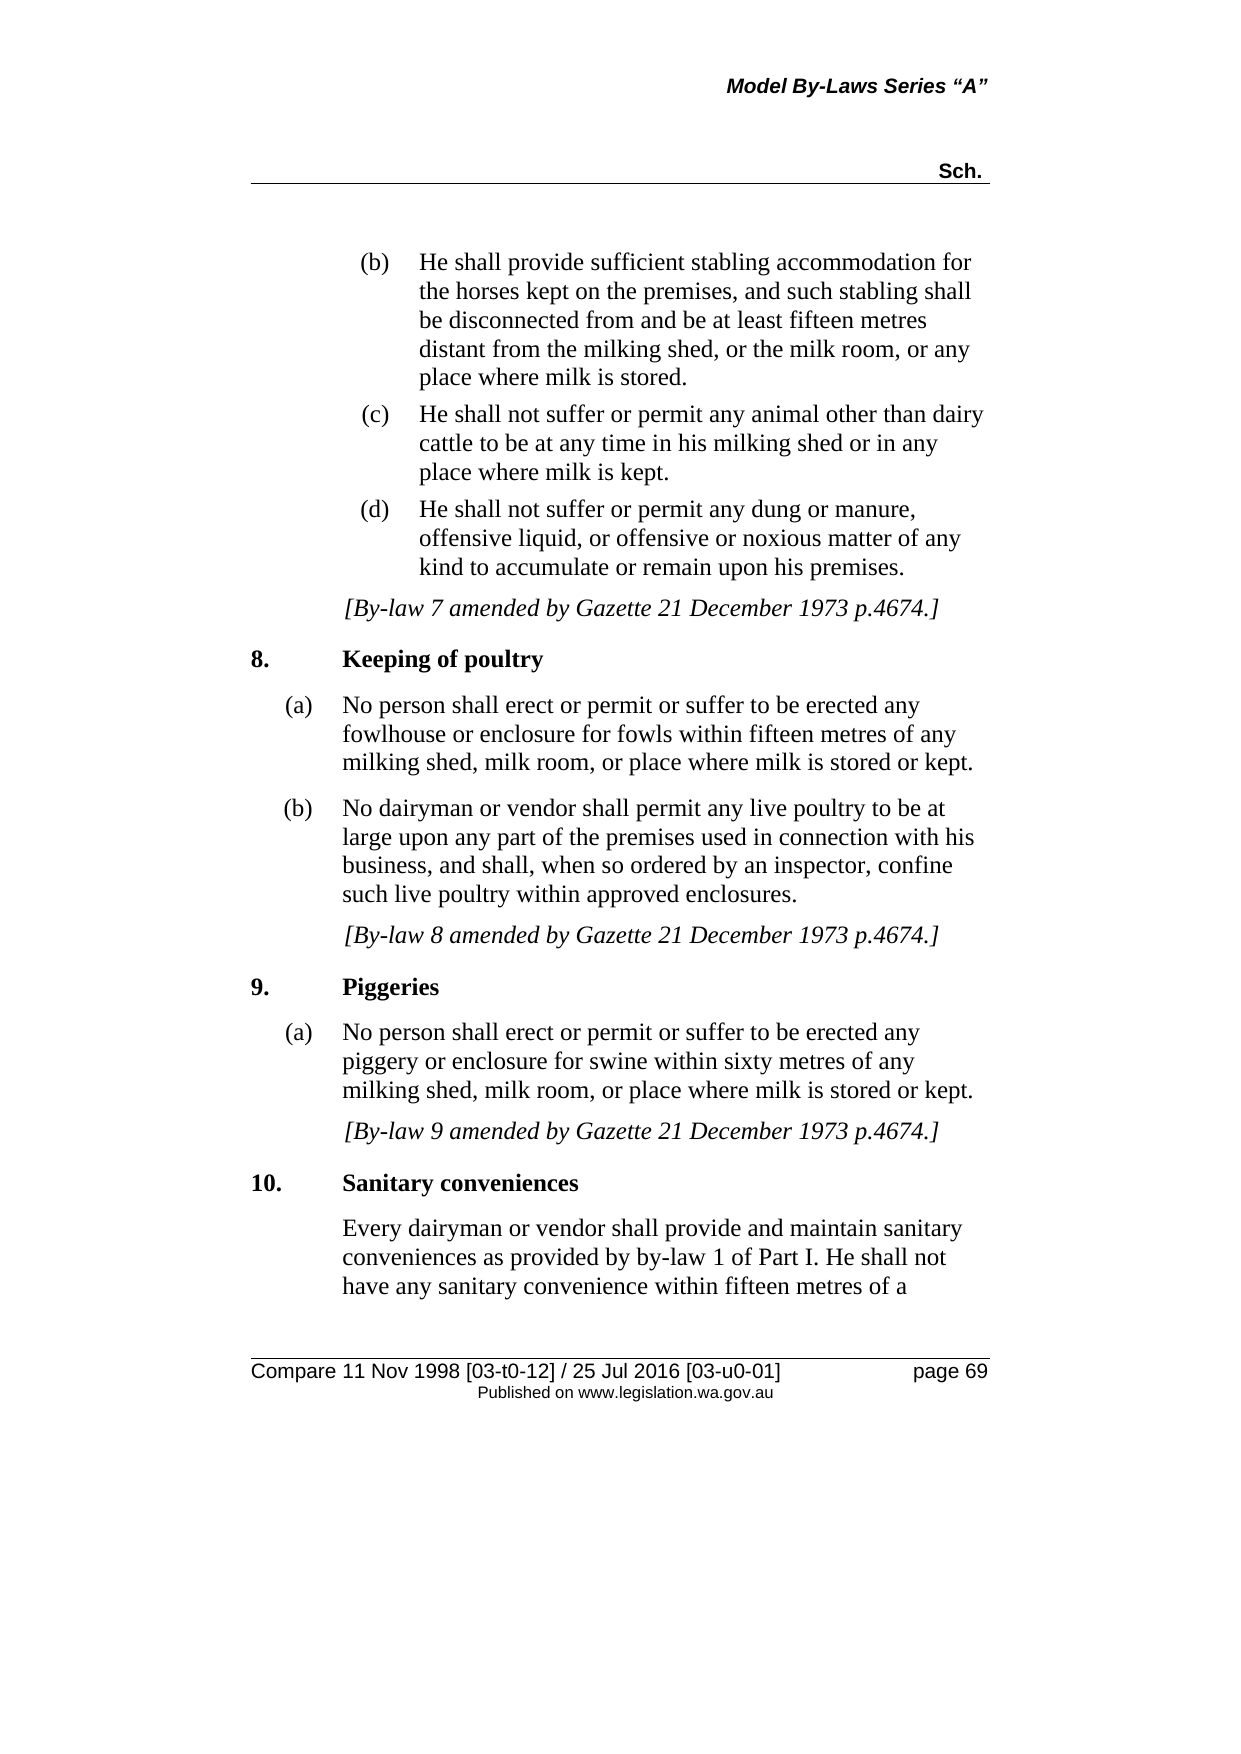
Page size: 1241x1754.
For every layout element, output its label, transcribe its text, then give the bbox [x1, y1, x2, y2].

text (d) He shall not suffer or permit any dung or manure, offensive liquid, or offensive or noxious matter of any kind to accumulate or remain upon his premises. [251, 494, 990, 580]
text (b) No dairyman or vendor shall permit any live poultry to be at large upon any part of the premises used in connection with his business, and shall, when so ordered by an inspector, confine such live poultry within approved enclosures. [251, 793, 990, 908]
text [By-law 7 amended by Gazette 21 December 1973 p.4674.] [251, 593, 990, 622]
subtitle 9. Piggeries [251, 972, 990, 1001]
text [By-law 9 amended by Gazette 21 December 1973 p.4674.] [251, 1116, 990, 1145]
text (a) No person shall erect or permit or suffer to be erected any piggery or enclosure for swine within sixty metres of any milking shed, milk room, or place where milk is stored or kept. [251, 1017, 990, 1104]
text [By-law 8 amended by Gazette 21 December 1973 p.4674.] [251, 920, 990, 949]
text (b) He shall provide sufficient stabling accommodation for the horses kept on the premises, and such stabling shall be disconnected from and be at least fifteen metres distant from the milking shed, or the milk room, or any place where milk is stored. [251, 247, 990, 391]
subtitle 8. Keeping of poultry [251, 644, 990, 673]
text (a) No person shall erect or permit or suffer to be erected any fowlhouse or enclosure for fowls within fifteen metres of any milking shed, milk room, or place where milk is stored or kept. [251, 690, 990, 776]
text (c) He shall not suffer or permit any animal other than dairy cattle to be at any time in his milking shed or in any place where milk is kept. [251, 399, 990, 486]
subtitle 10. Sanitary conveniences [251, 1168, 990, 1197]
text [251, 1213, 990, 1299]
